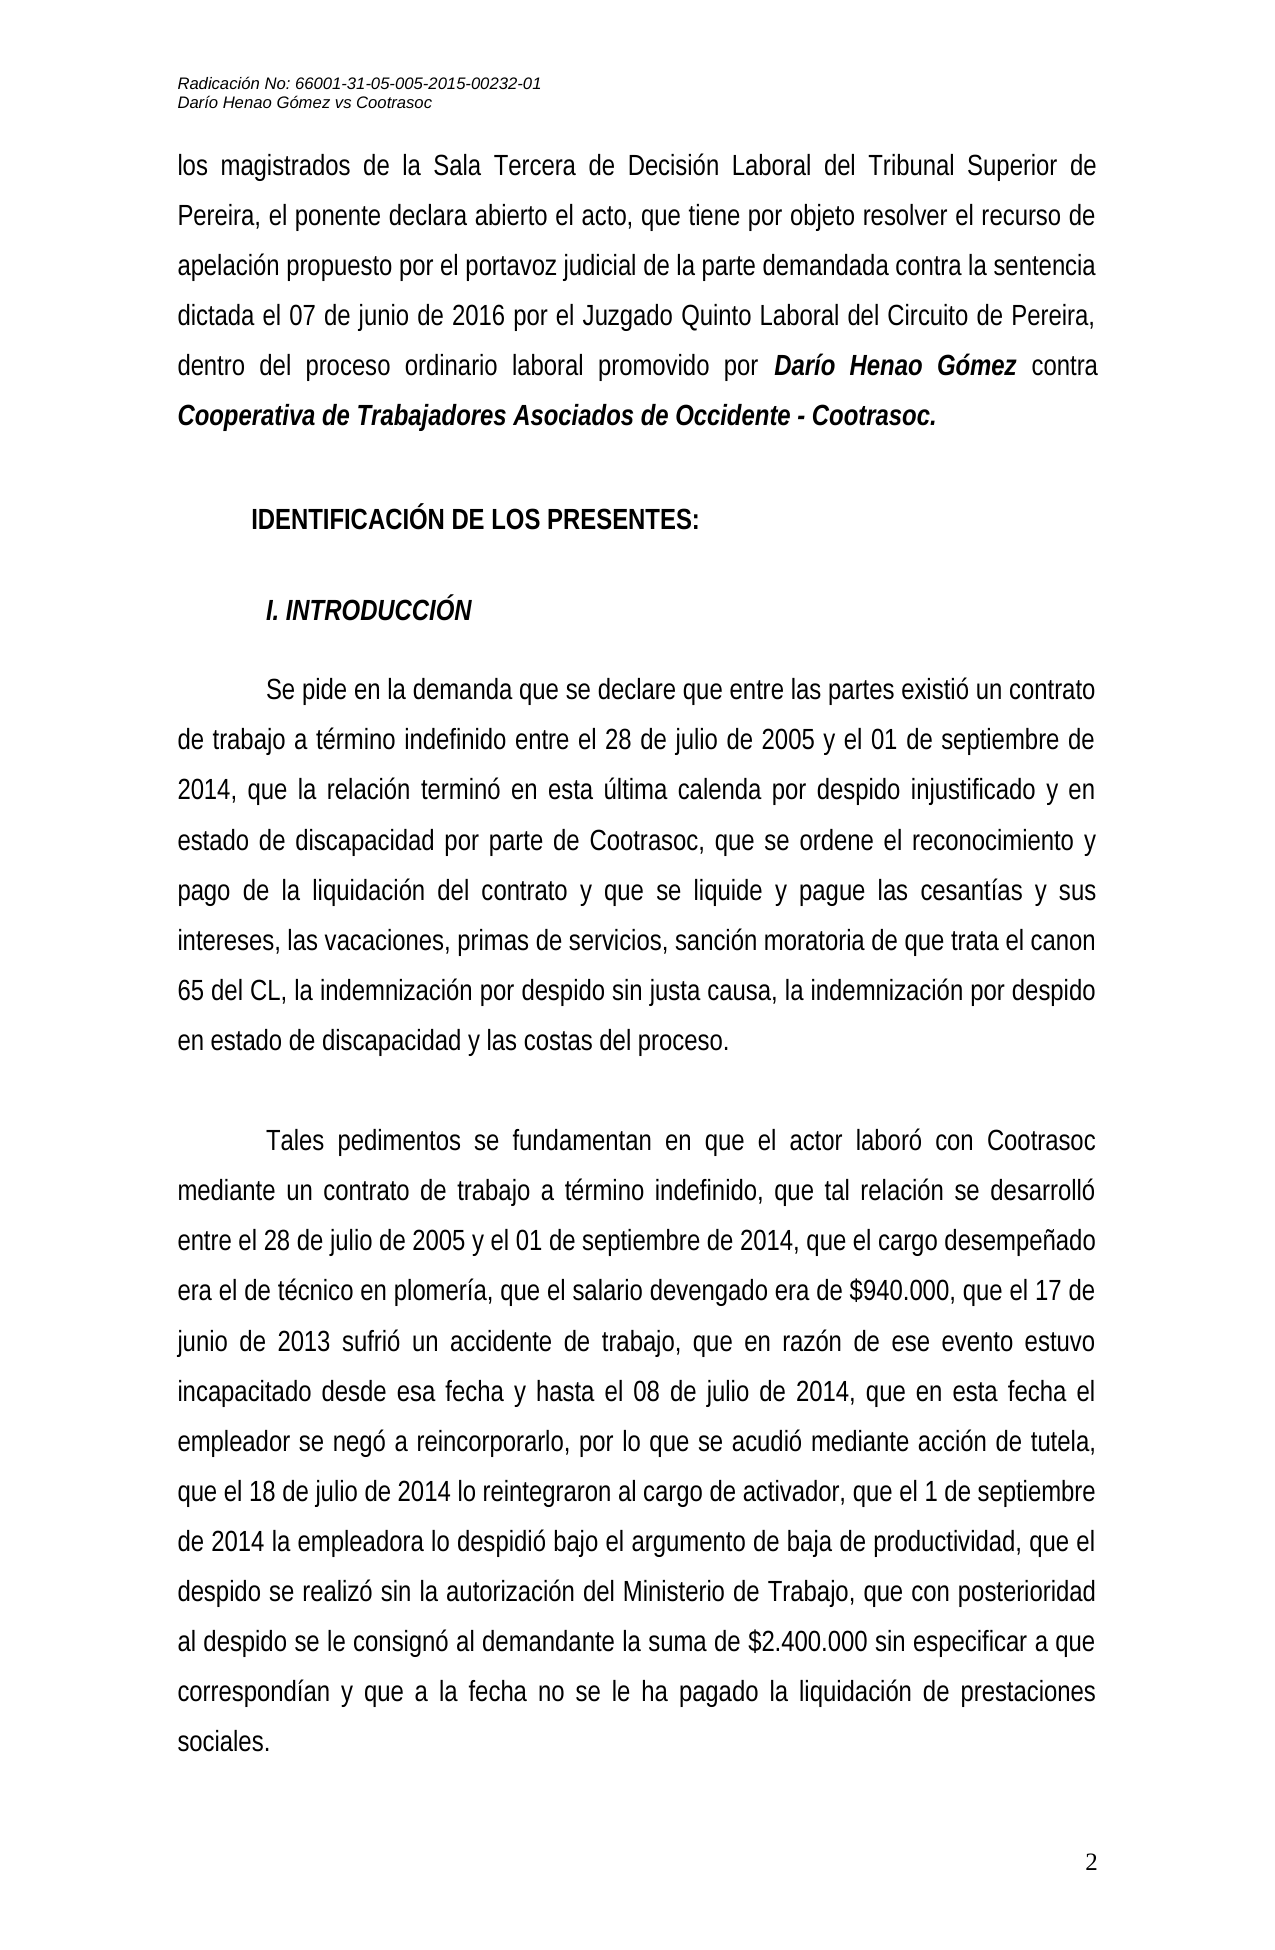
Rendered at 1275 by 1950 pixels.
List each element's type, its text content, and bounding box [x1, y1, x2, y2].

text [177, 148, 1098, 432]
text Se pide en la demanda que se declare que entre las partes existió un contrato de trabajo a término indefinido entre el 28 de julio de 2005 y el 01 de septiembre de 2014, que la relación terminó en esta última calenda por despido injustificado y en estado de discapacidad por parte de Cootrasoc, que se ordene el reconocimiento y pago de la liquidación del contrato y que se liquide y pague las cesantías y sus intereses, las vacaciones, primas de servicios, sanción moratoria de que trata el canon 65 del CL, la indemnización por despido sin justa causa, la indemnización por despido en estado de discapacidad y las costas del proceso. [177, 672, 1098, 1056]
text IDENTIFICACIÓN DE LOS PRESENTES: [177, 498, 1098, 536]
text Tales pedimentos se fundamentan en que el actor laboró con Cootrasoc mediante un contrato de trabajo a término indefinido, que tal relación se desarrolló entre el 28 de julio de 2005 y el 01 de septiembre de 2014, que el cargo desempeñado era el de técnico en plomería, que el salario devengado era de $940.000, que el 17 de junio de 2013 sufrió un accidente de trabajo, que en razón de ese evento estuvo incapacitado desde esa fecha y hasta el 08 de julio de 2014, que en esta fecha el empleador se negó a reincorporarlo, por lo que se acudió mediante acción de tutela, que el 18 de julio de 2014 lo reintegraron al cargo de activador, que el 1 de septiembre de 2014 la empleadora lo despidió bajo el argumento de baja de productividad, que el despido se realizó sin la autorización del Ministerio de Trabajo, que con posterioridad al despido se le consignó al demandante la suma de $2.400.000 sin especificar a que correspondían y que a la fecha no se le ha pagado la liquidación de prestaciones sociales. [177, 1123, 1098, 1758]
text I. INTRODUCCIÓN [177, 593, 1098, 627]
